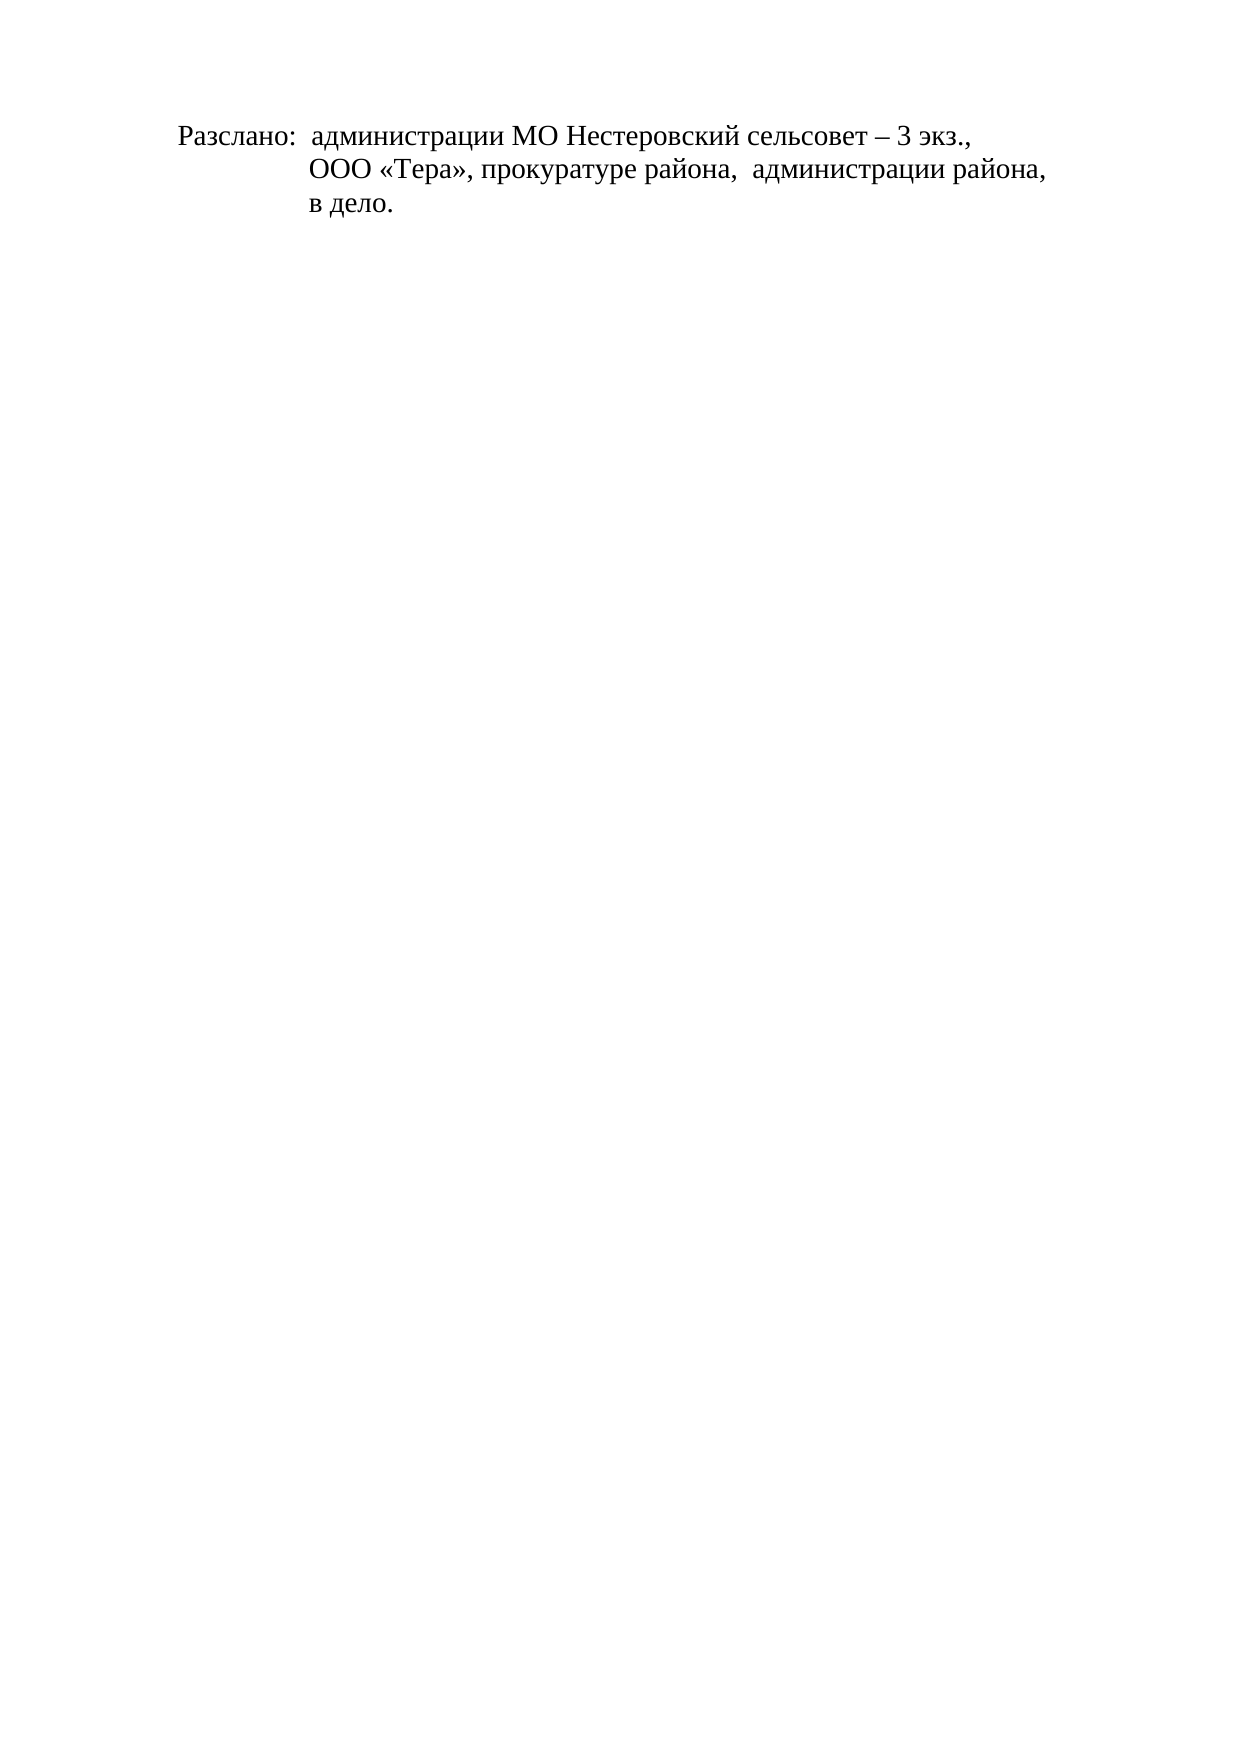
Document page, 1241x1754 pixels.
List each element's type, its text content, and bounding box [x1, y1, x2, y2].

text Разслано: администрации МО Нестеровский сельсовет – 3 экз., [177, 118, 1152, 152]
text в дело. [177, 185, 1152, 219]
text ООО «Тера», прокуратуре района, администрации района, [177, 152, 1152, 185]
